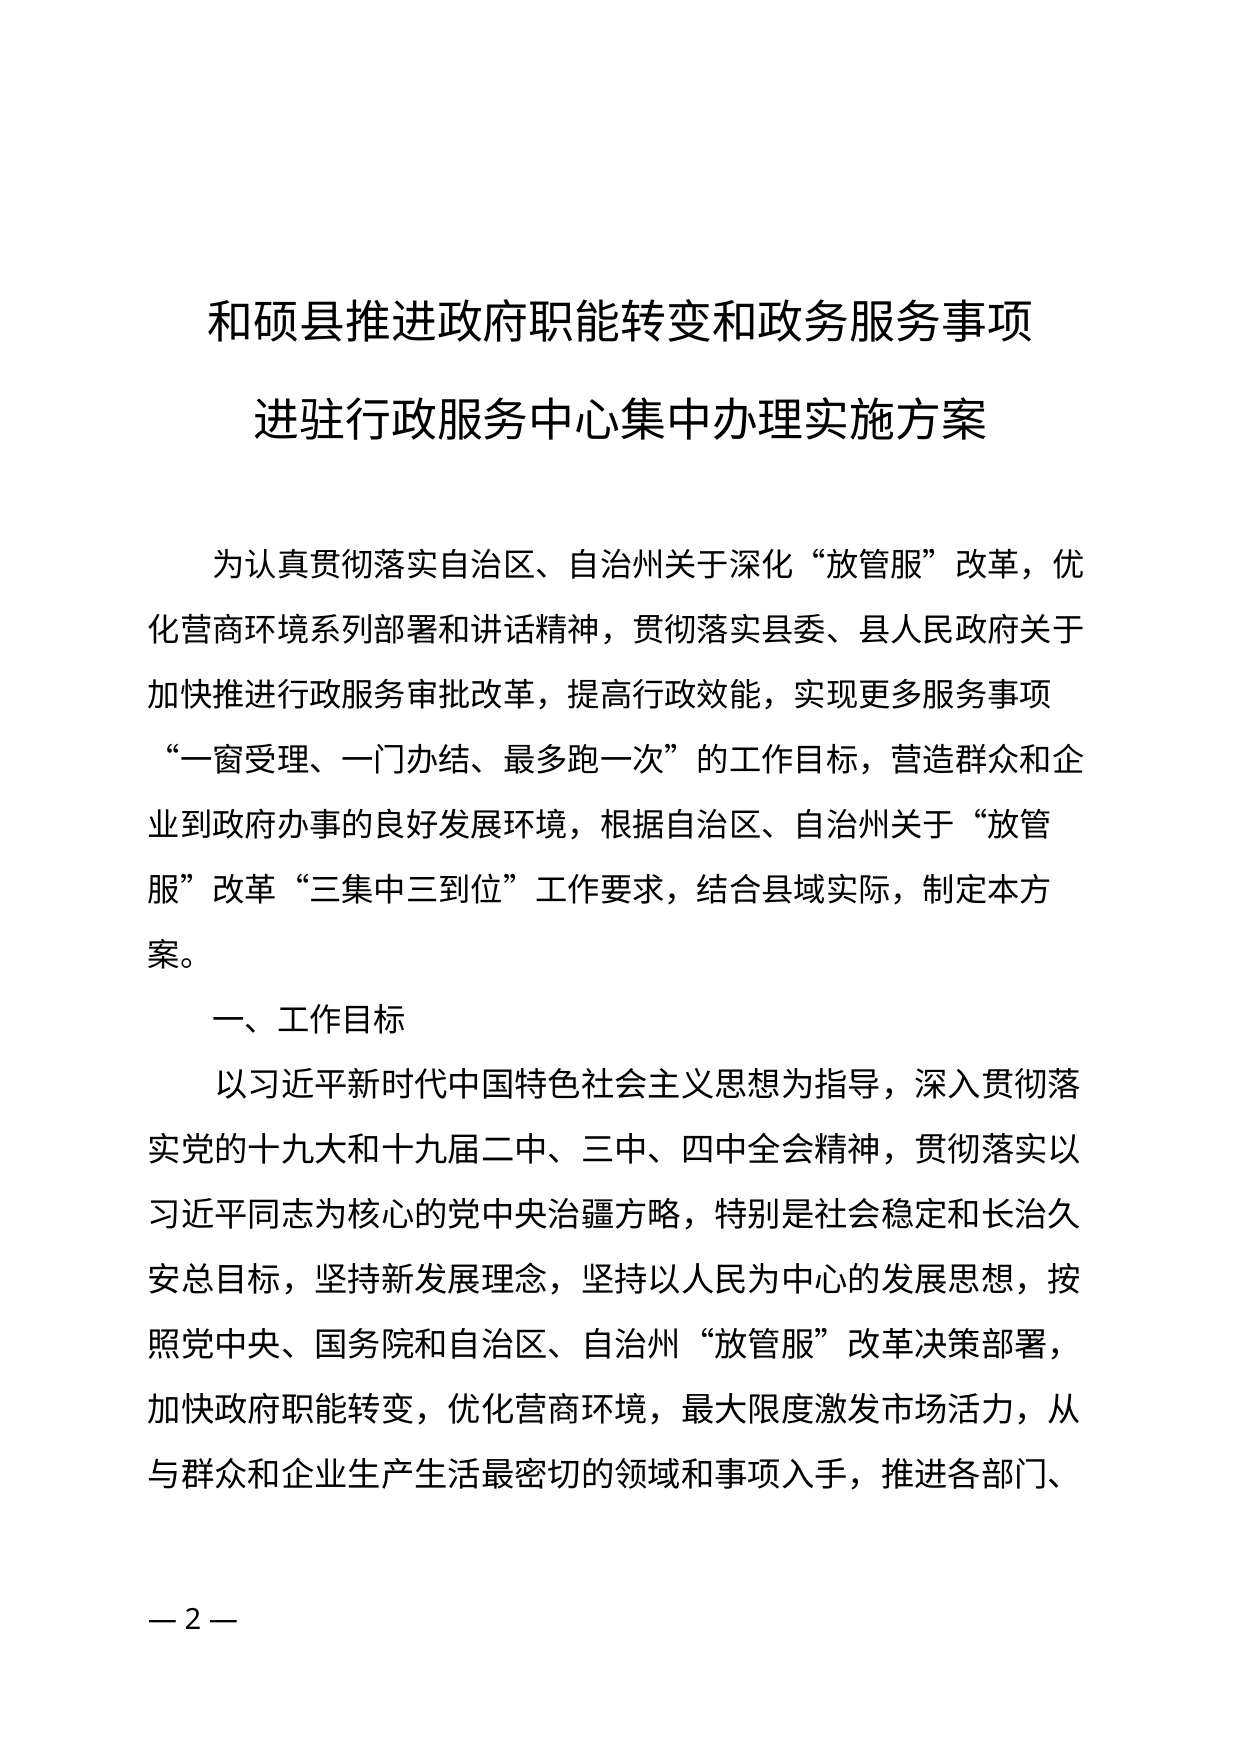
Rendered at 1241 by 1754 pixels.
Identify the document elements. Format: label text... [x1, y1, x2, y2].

text 一、工作目标 [148, 985, 1093, 1050]
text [148, 1050, 1093, 1505]
text 和硕县推进政府职能转变和政务服务事项 进驻行政服务中心集中办理实施方案 [148, 270, 1093, 465]
text 为认真贯彻落实自治区、自治州关于深化“放管服”改革，优化营商环境系列部署和讲话精神，贯彻落实县委、县人民政府关于加快推进行政服务审批改革，提高行政效能，实现更多服务事项“一窗受理、一门办结、最多跑一次”的工作目标，营造群众和企业到政府办事的良好发展环境，根据自治区、自治州关于“放管服”改革“三集中三到位”工作要求，结合县域实际，制定本方案。 [148, 530, 1093, 985]
